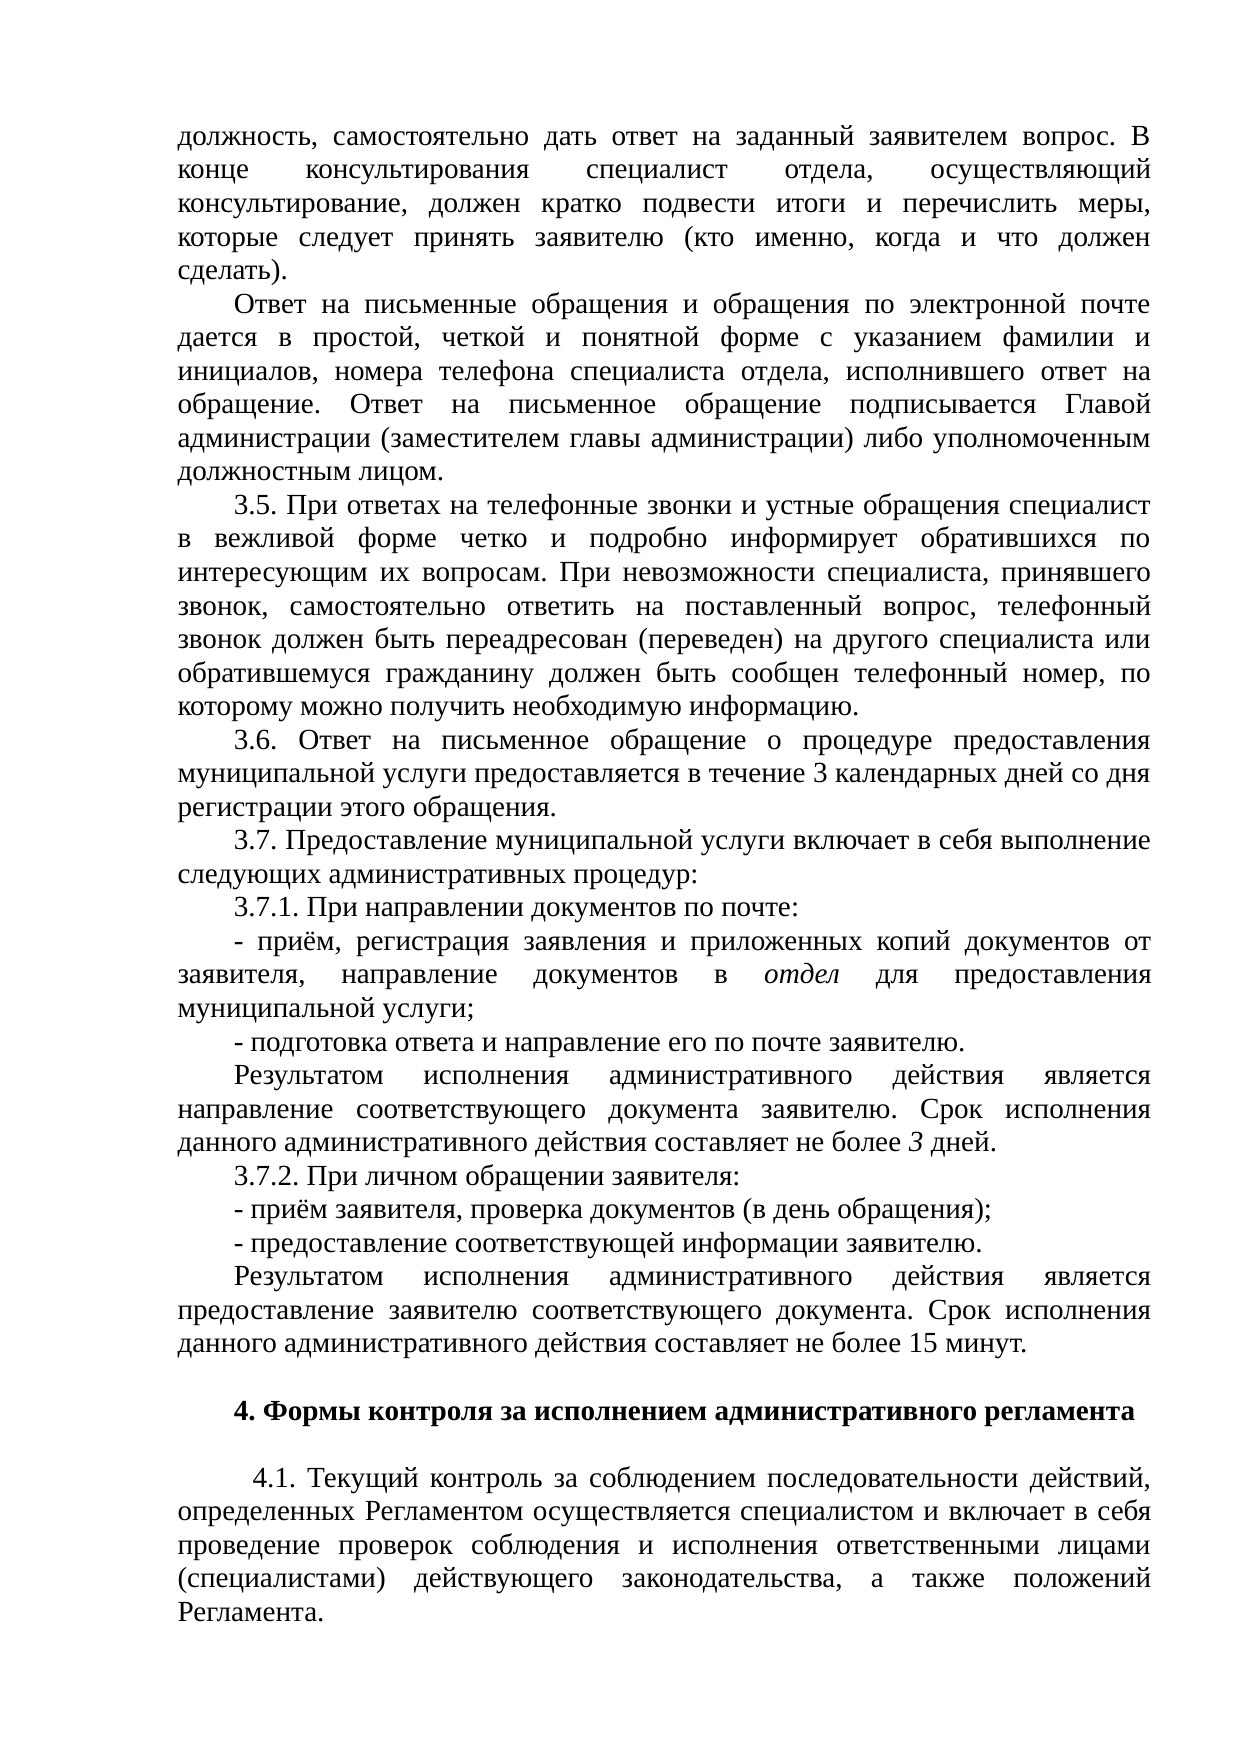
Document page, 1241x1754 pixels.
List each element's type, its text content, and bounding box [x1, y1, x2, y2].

text 3.7.2. При личном обращении заявителя: [177, 1158, 1152, 1191]
text Результатом исполнения административного действия является направление соответствующего документа заявителю. Срок исполнения данного административного действия составляет не более 3 дней. [177, 1057, 1152, 1158]
text - предоставление соответствующей информации заявителю. [177, 1225, 1152, 1258]
text 3.5. При ответах на телефонные звонки и устные обращения специалист в вежливой форме четко и подробно информирует обратившихся по интересующим их вопросам. При невозможности специалиста, принявшего звонок, самостоятельно ответить на поставленный вопрос, телефонный звонок должен быть переадресован (переведен) на другого специалиста или обратившемуся гражданину должен быть сообщен телефонный номер, по которому можно получить необходимую информацию. [177, 487, 1152, 722]
text 4.1. Текущий контроль за соблюдением последовательности действий, определенных Регламентом осуществляется специалистом и включает в себя проведение проверок соблюдения и исполнения ответственными лицами (специалистами) действующего законодательства, а также положений Регламента. [177, 1460, 1152, 1627]
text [177, 118, 1152, 286]
text Результатом исполнения административного действия является предоставление заявителю соответствующего документа. Срок исполнения данного административного действия составляет не более 15 минут. [177, 1258, 1152, 1359]
text 3.6. Ответ на письменное обращение о процедуре предоставления муниципальной услуги предоставляется в течение 3 календарных дней со дня регистрации этого обращения. [177, 722, 1152, 822]
text - приём заявителя, проверка документов (в день обращения); [177, 1191, 1152, 1225]
text 3.7. Предоставление муниципальной услуги включает в себя выполнение следующих административных процедур: [177, 822, 1152, 889]
text Ответ на письменные обращения и обращения по электронной почте дается в простой, четкой и понятной форме с указанием фамилии и инициалов, номера телефона специалиста отдела, исполнившего ответ на обращение. Ответ на письменное обращение подписывается Главой администрации (заместителем главы администрации) либо уполномоченным должностным лицом. [177, 286, 1152, 487]
text - подготовка ответа и направление его по почте заявителю. [177, 1024, 1152, 1057]
text - приём, регистрация заявления и приложенных копий документов от заявителя, направление документов в отдел для предоставления муниципальной услуги; [177, 923, 1152, 1024]
text 4. Формы контроля за исполнением административного регламента [177, 1393, 1152, 1426]
text 3.7.1. При направлении документов по почте: [177, 889, 1152, 923]
